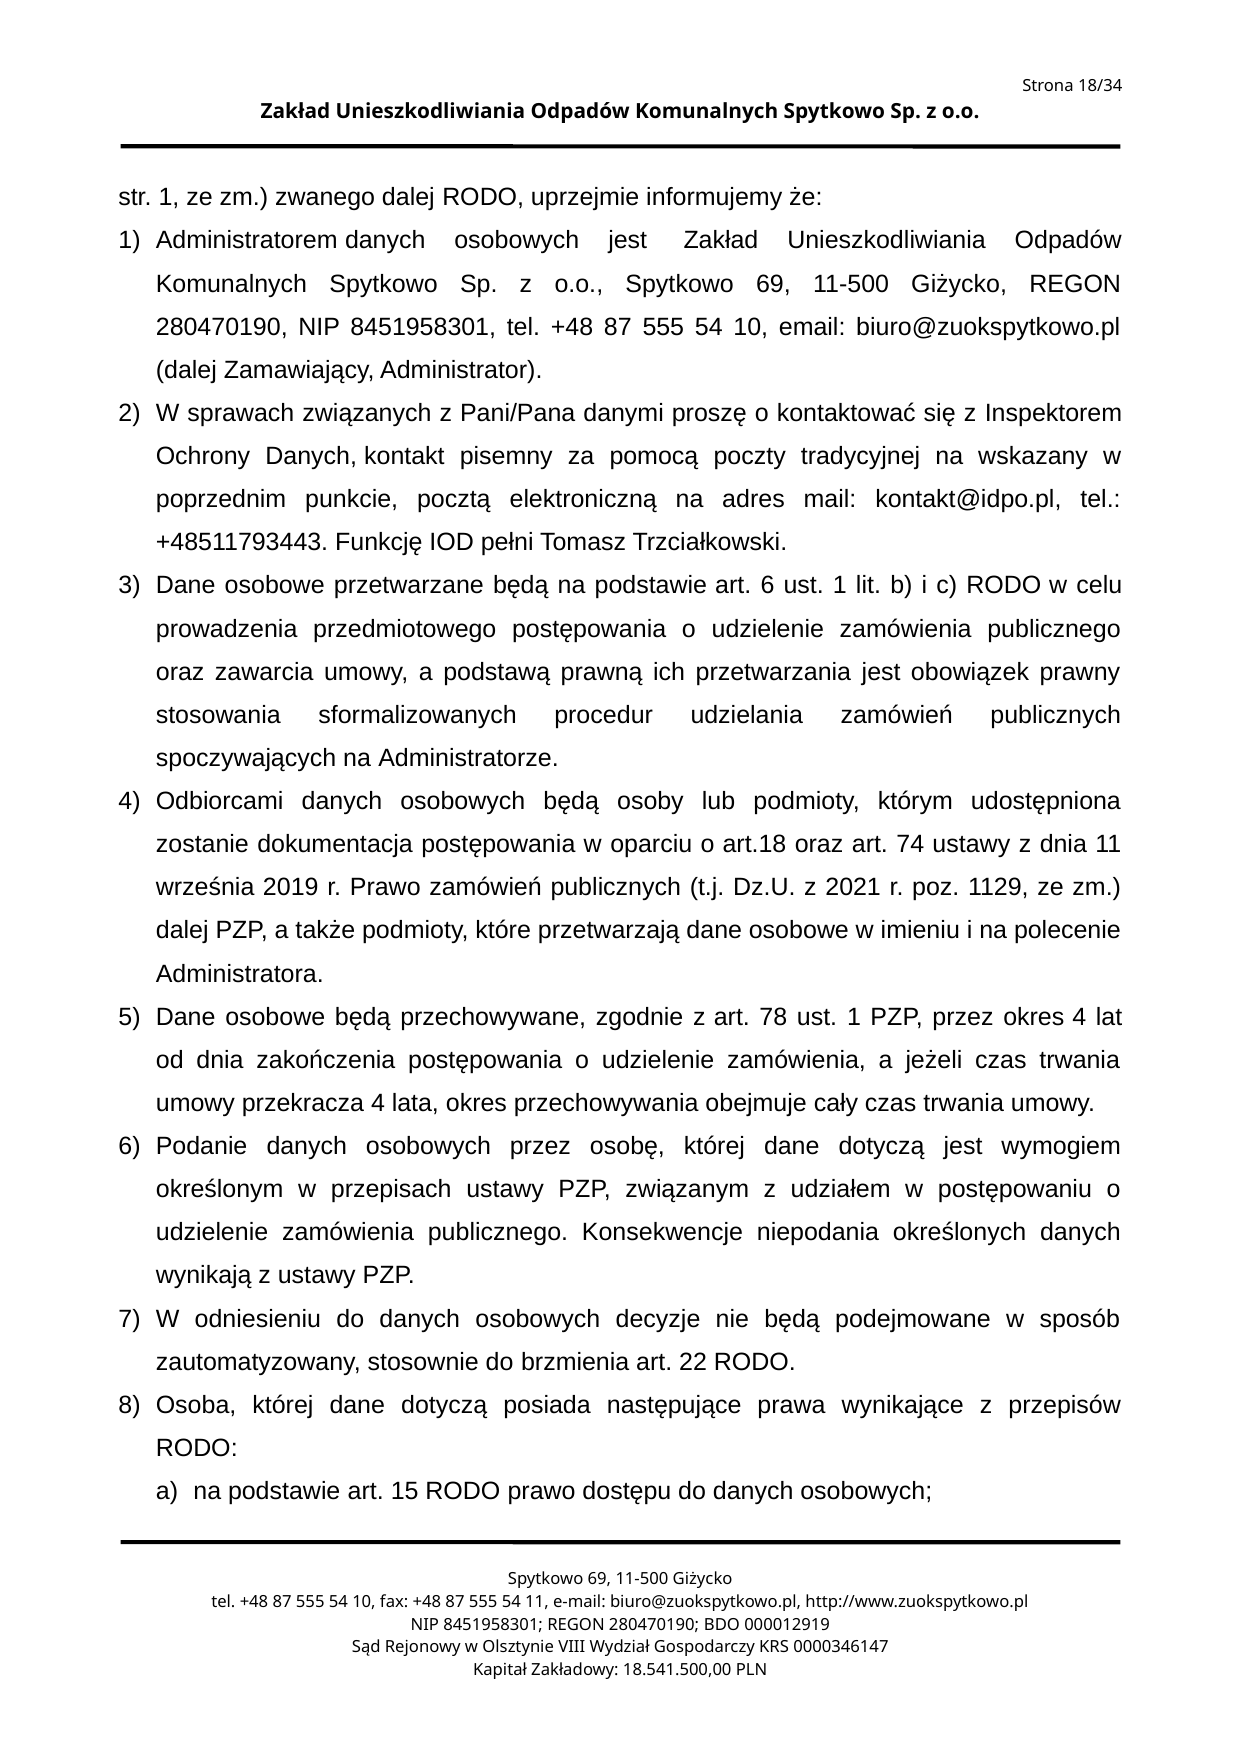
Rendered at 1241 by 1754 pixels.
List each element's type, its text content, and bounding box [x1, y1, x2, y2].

list Osoba, której dane dotyczą posiada następujące prawa wynikające z przepisów RODO: [118, 1390, 1122, 1462]
list Dane osobowe przetwarzane będą na podstawie art. 6 ust. 1 lit. b) i c) RODO w celu prowadzenia przedmiotowego postępowania o udzielenie zamówienia publicznego oraz zawarcia umowy, a podstawą prawną ich przetwarzania jest obowiązek prawny stosowania sformalizowanych procedur udzielania zamówień publicznych spoczywających na Administratorze. [118, 571, 1122, 772]
list Odbiorcami danych osobowych będą osoby lub podmioty, którym udostępniona zostanie dokumentacja postępowania w oparciu o art.18 oraz art. 74 ustawy z dnia 11 września 2019 r. Prawo zamówień publicznych (t.j. Dz.U. z 2021 r. poz. 1129, ze zm.) dalej PZP, a także podmioty, które przetwarzają dane osobowe w imieniu i na polecenie Administratora. [118, 786, 1122, 987]
list Dane osobowe będą przechowywane, zgodnie z art. 78 ust. 1 PZP, przez okres 4 lat od dnia zakończenia postępowania o udzielenie zamówienia, a jeżeli czas trwania umowy przekracza 4 lata, okres przechowywania obejmuje cały czas trwania umowy. [118, 1002, 1122, 1117]
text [118, 182, 1122, 211]
list Administratorem danych osobowych jest Zakład Unieszkodliwiania Odpadów Komunalnych Spytkowo Sp. z o.o., Spytkowo 69, 11-500 Giżycko, REGON 280470190, NIP 8451958301, tel. +48 87 555 54 10, email: biuro@zuokspytkowo.pl (dalej Zamawiający, Administrator). [118, 226, 1122, 384]
list Podanie danych osobowych przez osobę, której dane dotyczą jest wymogiem określonym w przepisach ustawy PZP, związanym z udziałem w postępowaniu o udzielenie zamówienia publicznego. Konsekwencje niepodania określonych danych wynikają z ustawy PZP. [118, 1131, 1122, 1289]
list W sprawach związanych z Pani/Pana danymi proszę o kontaktować się z Inspektorem Ochrony Danych, kontakt pisemny za pomocą poczty tradycyjnej na wskazany w poprzednim punkcie, pocztą elektroniczną na adres mail: kontakt@idpo.pl, tel.: +48511793443. Funkcję IOD pełni Tomasz Trzciałkowski. [118, 398, 1122, 556]
list W odniesieniu do danych osobowych decyzje nie będą podejmowane w sposób zautomatyzowany, stosownie do brzmienia art. 22 RODO. [118, 1304, 1122, 1376]
list na podstawie art. 15 RODO prawo dostępu do danych osobowych; [156, 1476, 1122, 1505]
